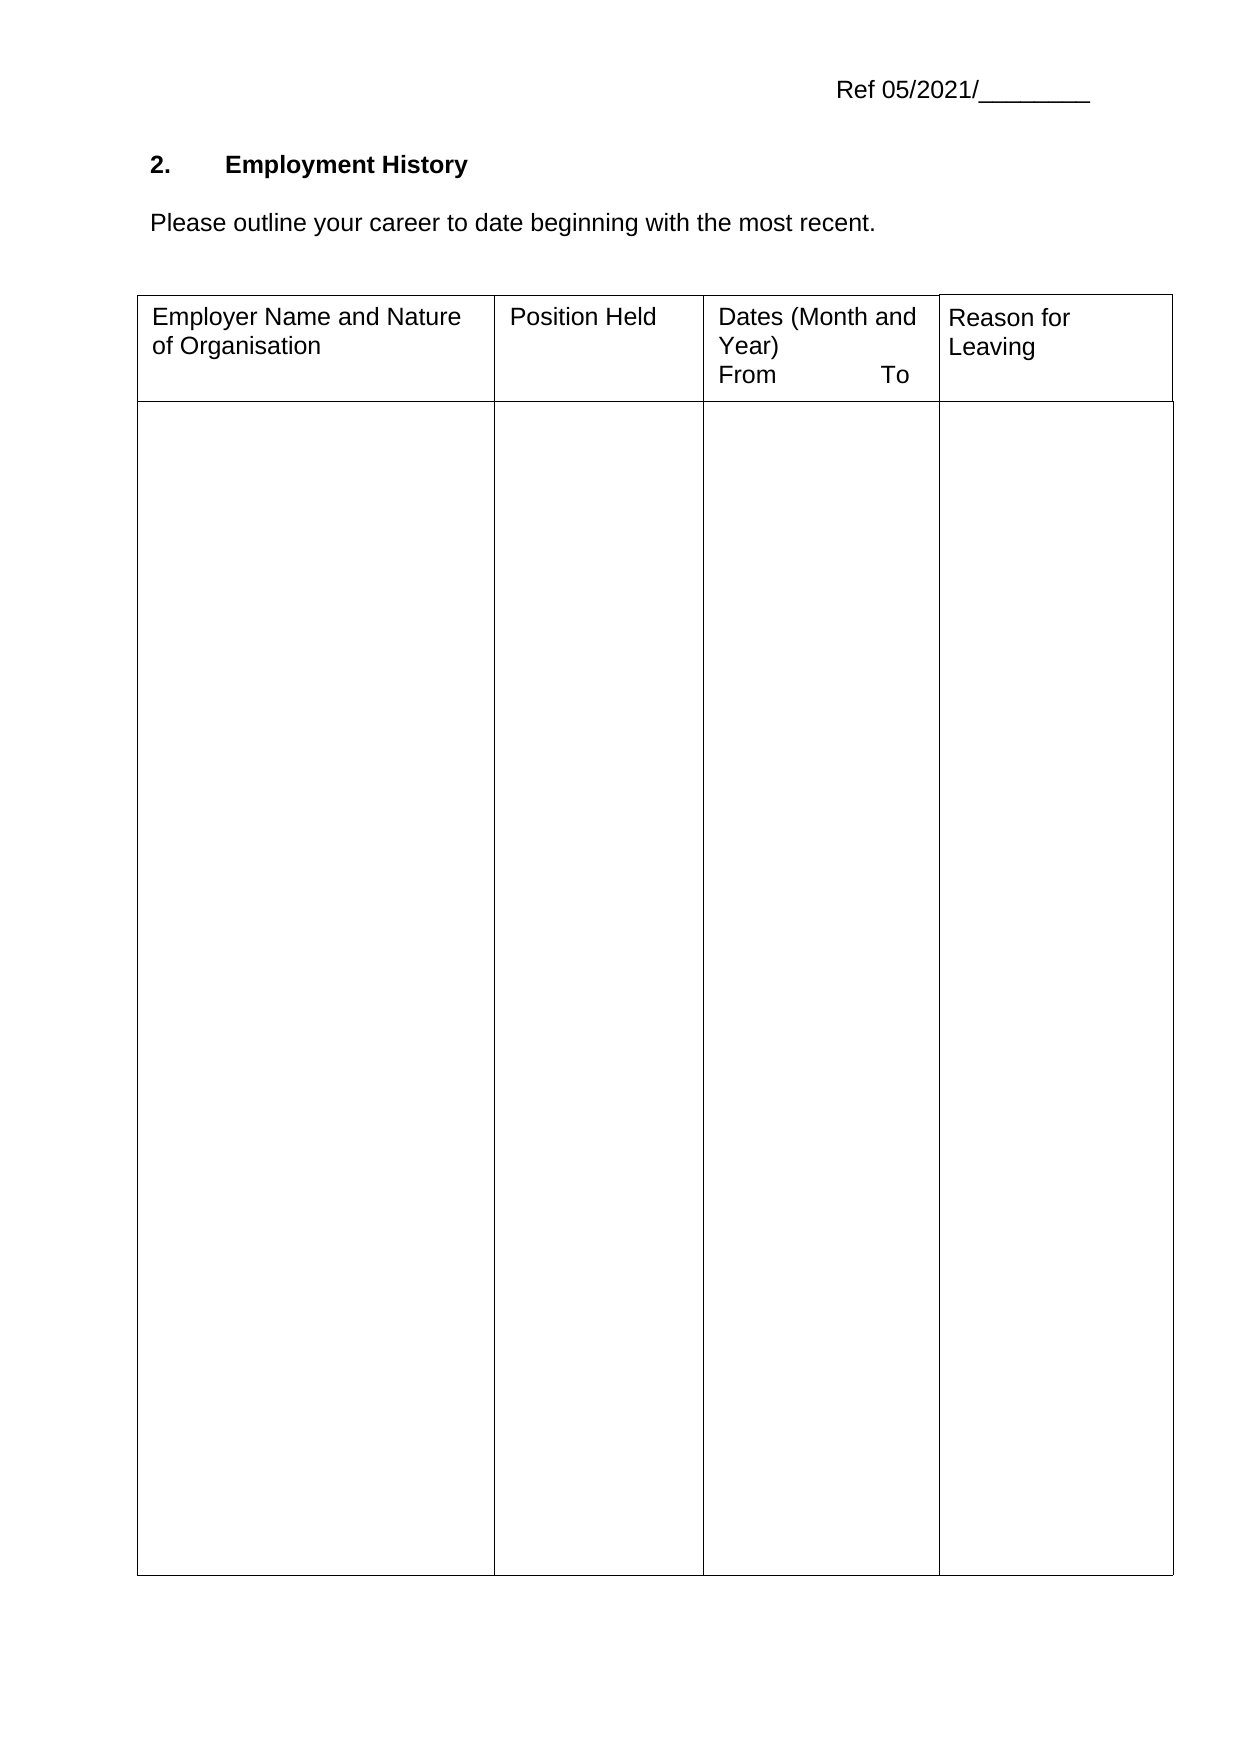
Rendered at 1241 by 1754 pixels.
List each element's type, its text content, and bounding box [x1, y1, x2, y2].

text 2. Employment History [150, 150, 1090, 179]
text Please outline your career to date beginning with the most recent. [150, 207, 1090, 236]
